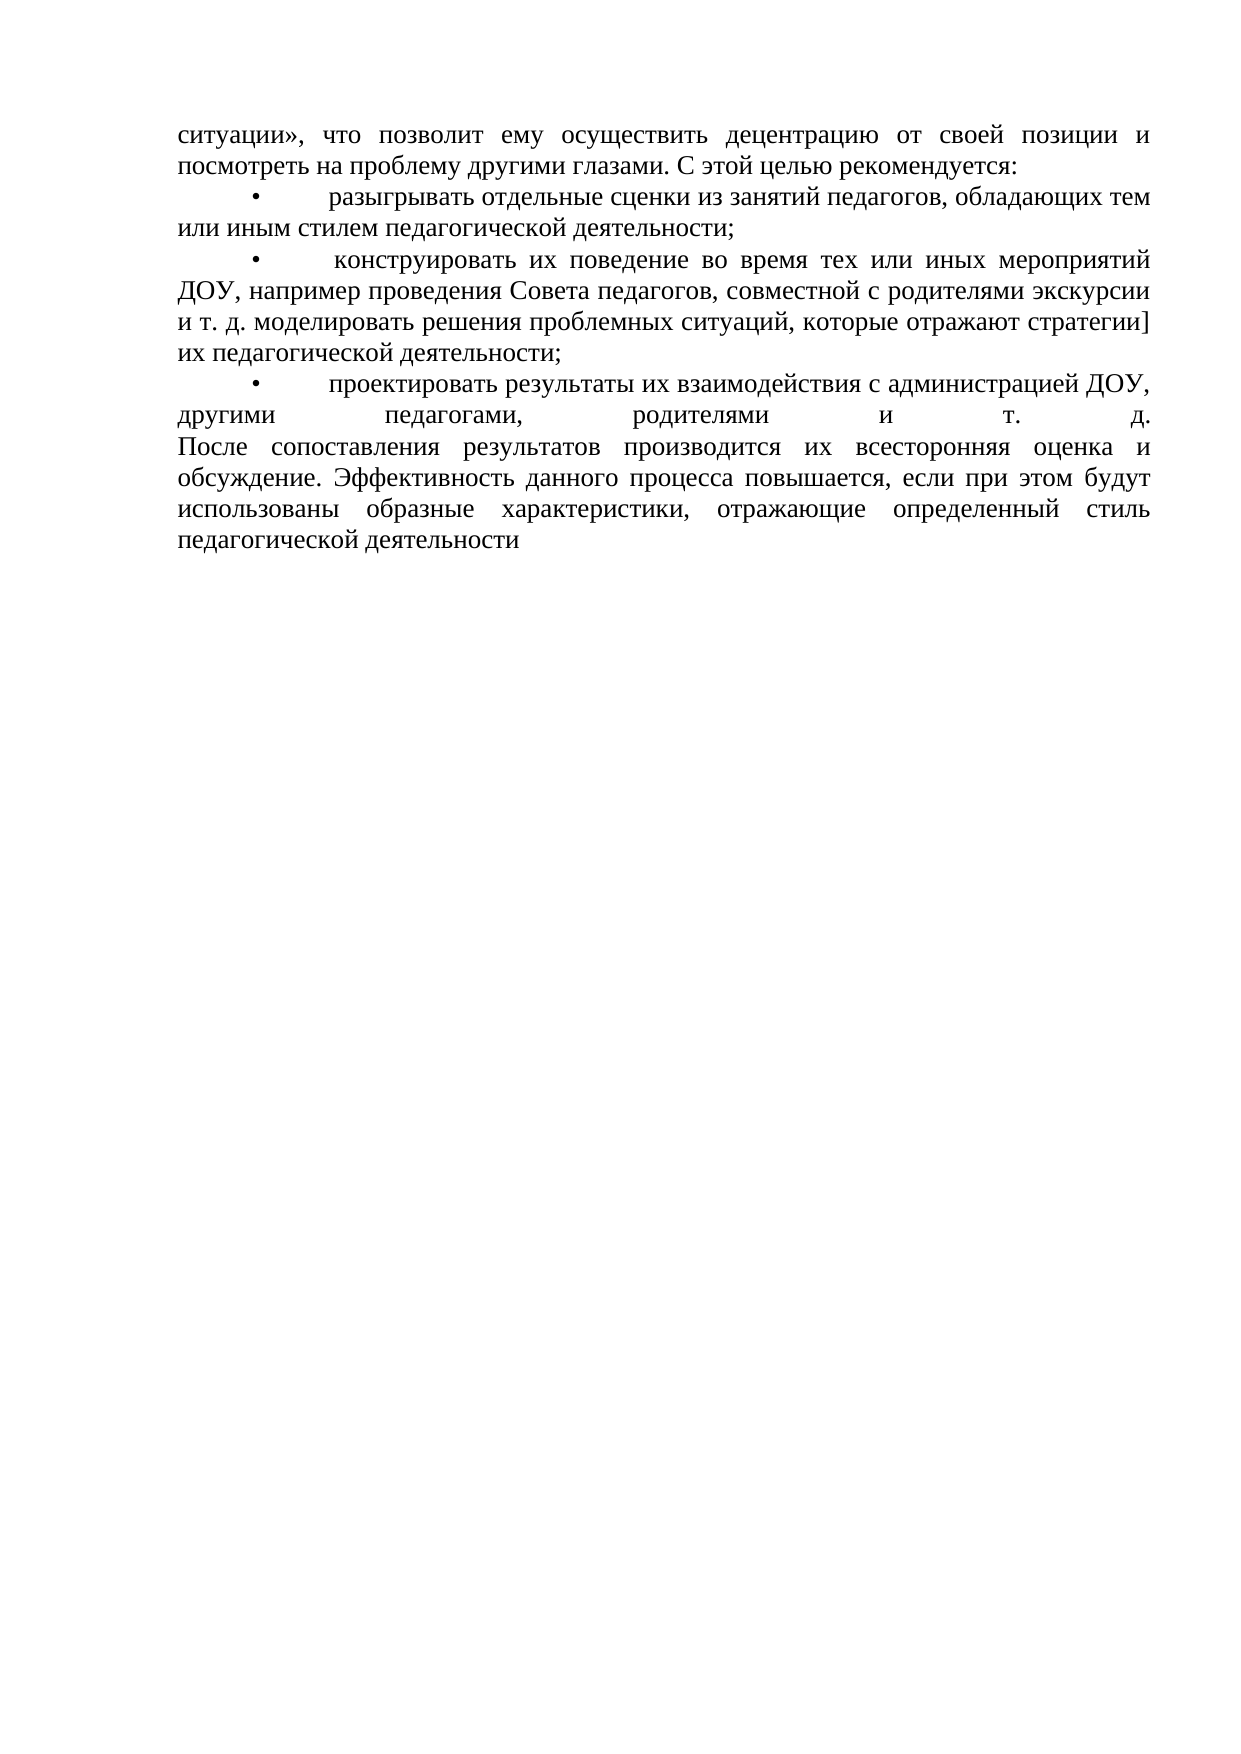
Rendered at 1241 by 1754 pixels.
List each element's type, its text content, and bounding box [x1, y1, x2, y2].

text • конструировать их поведение во время тех или иных мероприятий ДОУ, например проведения Совета педагогов, совместной с родителями экскурсии и т. д. моделировать решения проблемных ситуаций, которые отражают стратегии] их педагогической деятельности; [177, 243, 1152, 367]
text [177, 118, 1152, 180]
text • проектировать результаты их взаимодействия с администрацией ДОУ, другими педагогами, родителями и т. д. После сопоставления результатов производится их всесторонняя оценка и обсуждение. Эффективность данного процесса повышается, если при этом будут использованы образные характеристики, отражающие определенный стиль педагогической деятельности [177, 367, 1152, 554]
text • разыгрывать отдельные сценки из занятий педагогов, обладающих тем или иным стилем педагогической деятельности; [177, 180, 1152, 243]
